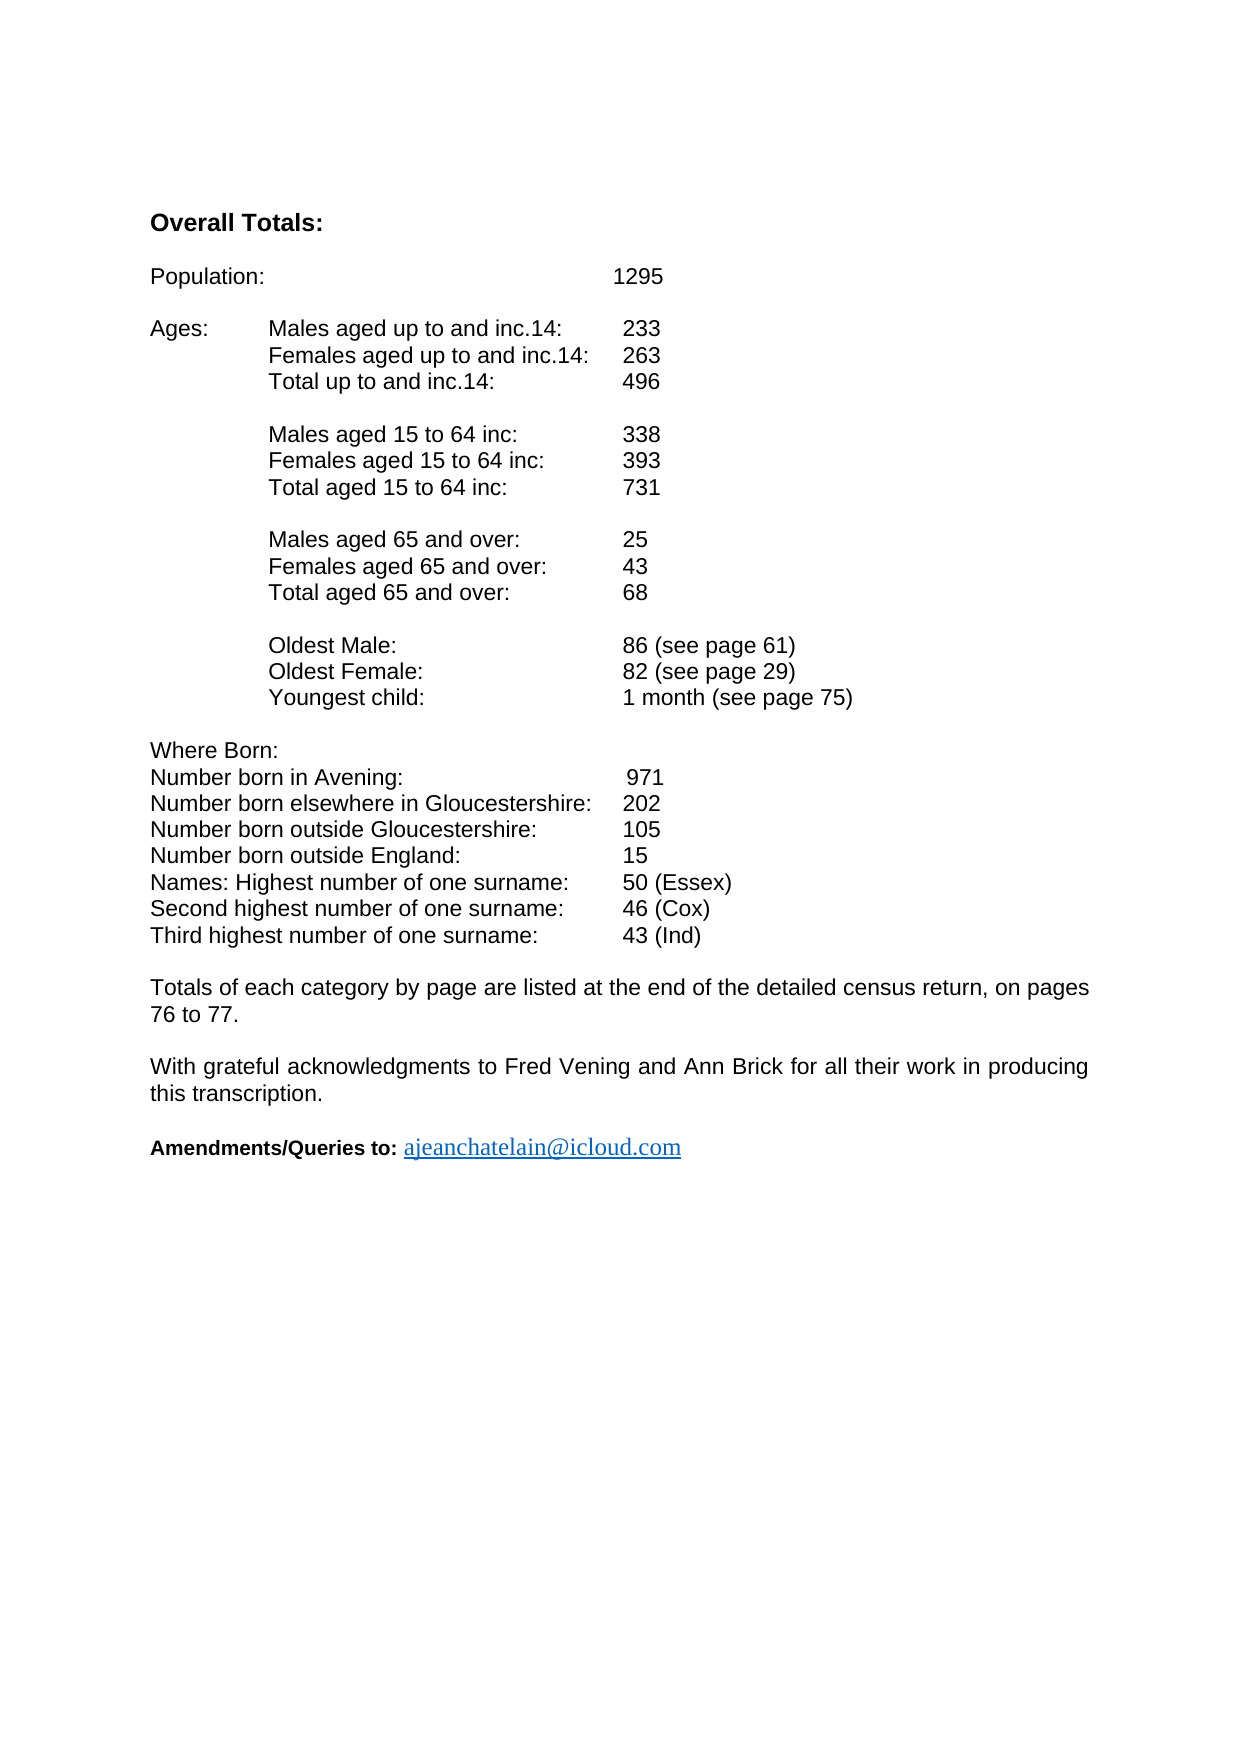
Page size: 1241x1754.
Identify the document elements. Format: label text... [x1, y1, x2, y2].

text Oldest Female: 82 (see page 29) [150, 658, 1090, 684]
text Total aged 15 to 64 inc: 731 [150, 473, 1090, 500]
text Second highest number of one surname: 46 (Cox) [150, 895, 1090, 922]
text Amendments/Queries to: ajeanchatelain@icloud.com [150, 1132, 1090, 1161]
text Number born in Avening: 971 [150, 763, 1090, 790]
text Totals of each category by page are listed at the end of the detailed census return, on pages 76 to 77. [150, 974, 1090, 1027]
text Population: 1295 [150, 263, 1090, 289]
text Number born outside Gloucestershire: 105 [150, 816, 1090, 842]
text Females aged up to and inc.14: 263 [150, 342, 1090, 368]
text Number born outside England: 15 [150, 842, 1090, 869]
text Where Born: [150, 737, 1090, 763]
text Youngest child: 1 month (see page 75) [150, 684, 1090, 711]
text Total up to and inc.14: 496 [150, 368, 1090, 394]
text Number born elsewhere in Gloucestershire: 202 [150, 790, 1090, 816]
text Names: Highest number of one surname: 50 (Essex) [150, 869, 1090, 895]
text Males aged 15 to 64 inc: 338 [150, 421, 1090, 447]
text With grateful acknowledgments to Fred Vening and Ann Brick for all their work in producing this transcription. [150, 1053, 1090, 1106]
text Females aged 65 and over: 43 [150, 553, 1090, 579]
text Oldest Male: 86 (see page 61) [150, 632, 1090, 658]
text Ages: Males aged up to and inc.14: 233 [150, 315, 1090, 342]
text Overall Totals: [150, 208, 1090, 236]
text Females aged 15 to 64 inc: 393 [150, 447, 1090, 473]
text Total aged 65 and over: 68 [150, 579, 1090, 605]
text Third highest number of one surname: 43 (Ind) [150, 922, 1090, 948]
text Males aged 65 and over: 25 [150, 526, 1090, 553]
